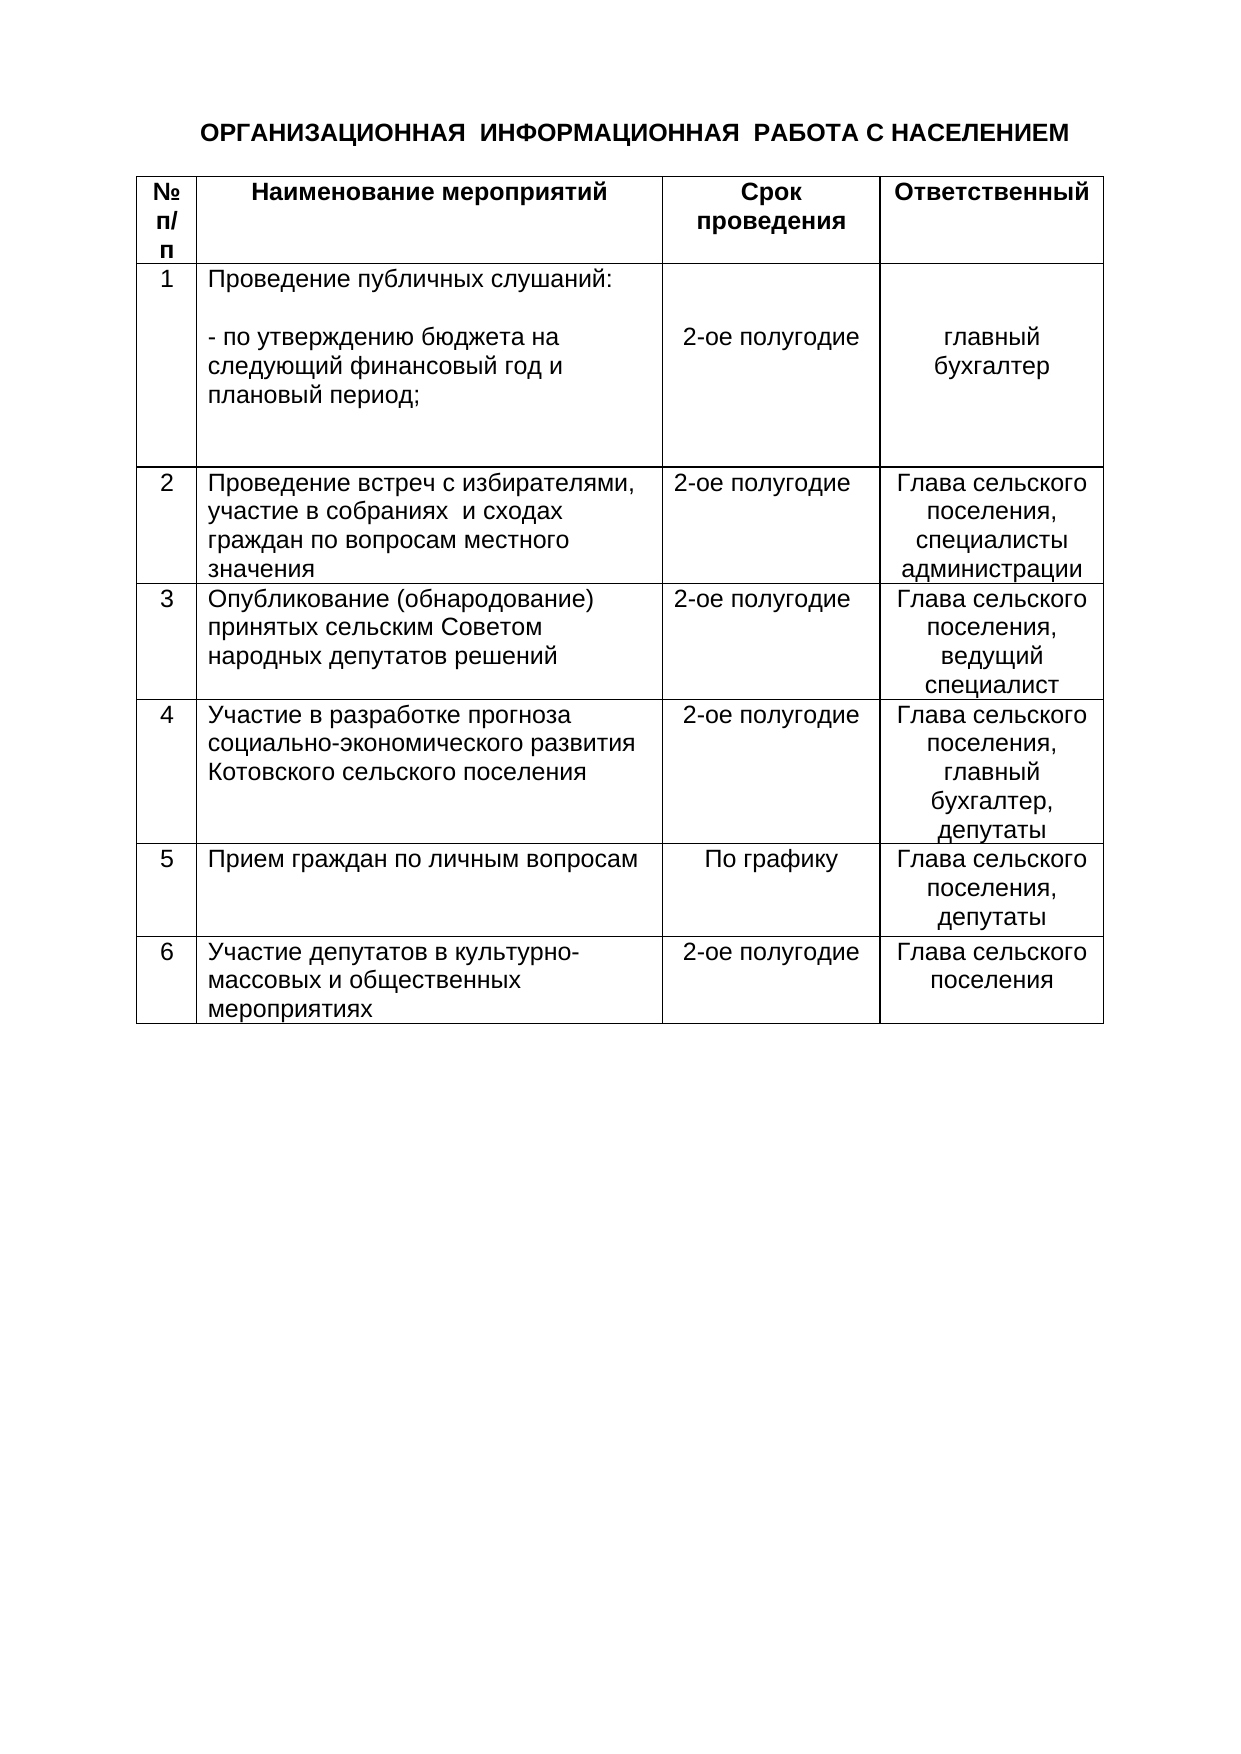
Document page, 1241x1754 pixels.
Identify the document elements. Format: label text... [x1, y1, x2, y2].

table_cell 1 [137, 264, 196, 466]
table_header № п/п [137, 177, 196, 263]
table_cell Проведение встреч с избирателями, участие в собраниях и сходах граждан по вопросам местного значения [197, 468, 662, 582]
table_cell 2-ое полугодие [663, 468, 879, 582]
table_cell Участие депутатов в культурно-массовых и общественных мероприятиях [197, 937, 662, 1023]
table_cell 2 [137, 468, 196, 582]
table_cell 5 [137, 844, 196, 936]
table_cell 3 [137, 584, 196, 698]
table_cell Прием граждан по личным вопросам [197, 844, 662, 936]
table_cell 2-ое полугодие [663, 700, 879, 843]
table_header Наименование мероприятий [197, 177, 662, 263]
table_cell 2-ое полугодие [663, 937, 879, 1023]
table_cell 2-ое полугодие [663, 264, 879, 466]
table_cell По графику [663, 844, 879, 936]
table_cell Глава сельского поселения, специалисты администрации [881, 468, 1103, 582]
table_cell Глава сельского поселения, ведущий специалист [881, 584, 1103, 698]
table_cell Проведение публичных слушаний: - по утверждению бюджета на следующий финансовый год и плановый период; [197, 264, 662, 466]
table_cell 4 [137, 700, 196, 843]
table_cell Глава сельского поселения, депутаты [881, 844, 1103, 936]
table_header Ответственный [881, 177, 1103, 263]
table_cell Глава сельского поселения, главный бухгалтер, депутаты [881, 700, 1103, 843]
table_cell Опубликование (обнародование) принятых сельским Советом народных депутатов решений [197, 584, 662, 698]
table_cell 2-ое полугодие [663, 584, 879, 698]
table_cell главный бухгалтер [881, 264, 1103, 466]
text ОРГАНИЗАЦИОННАЯ ИНФОРМАЦИОННАЯ РАБОТА С НАСЕЛЕНИЕМ [118, 118, 1152, 147]
table_cell 6 [137, 937, 196, 1023]
table_header Срок проведения [663, 177, 879, 263]
table_cell Участие в разработке прогноза социально-экономического развития Котовского сельского поселения [197, 700, 662, 843]
table_cell Глава сельского поселения [881, 937, 1103, 1023]
